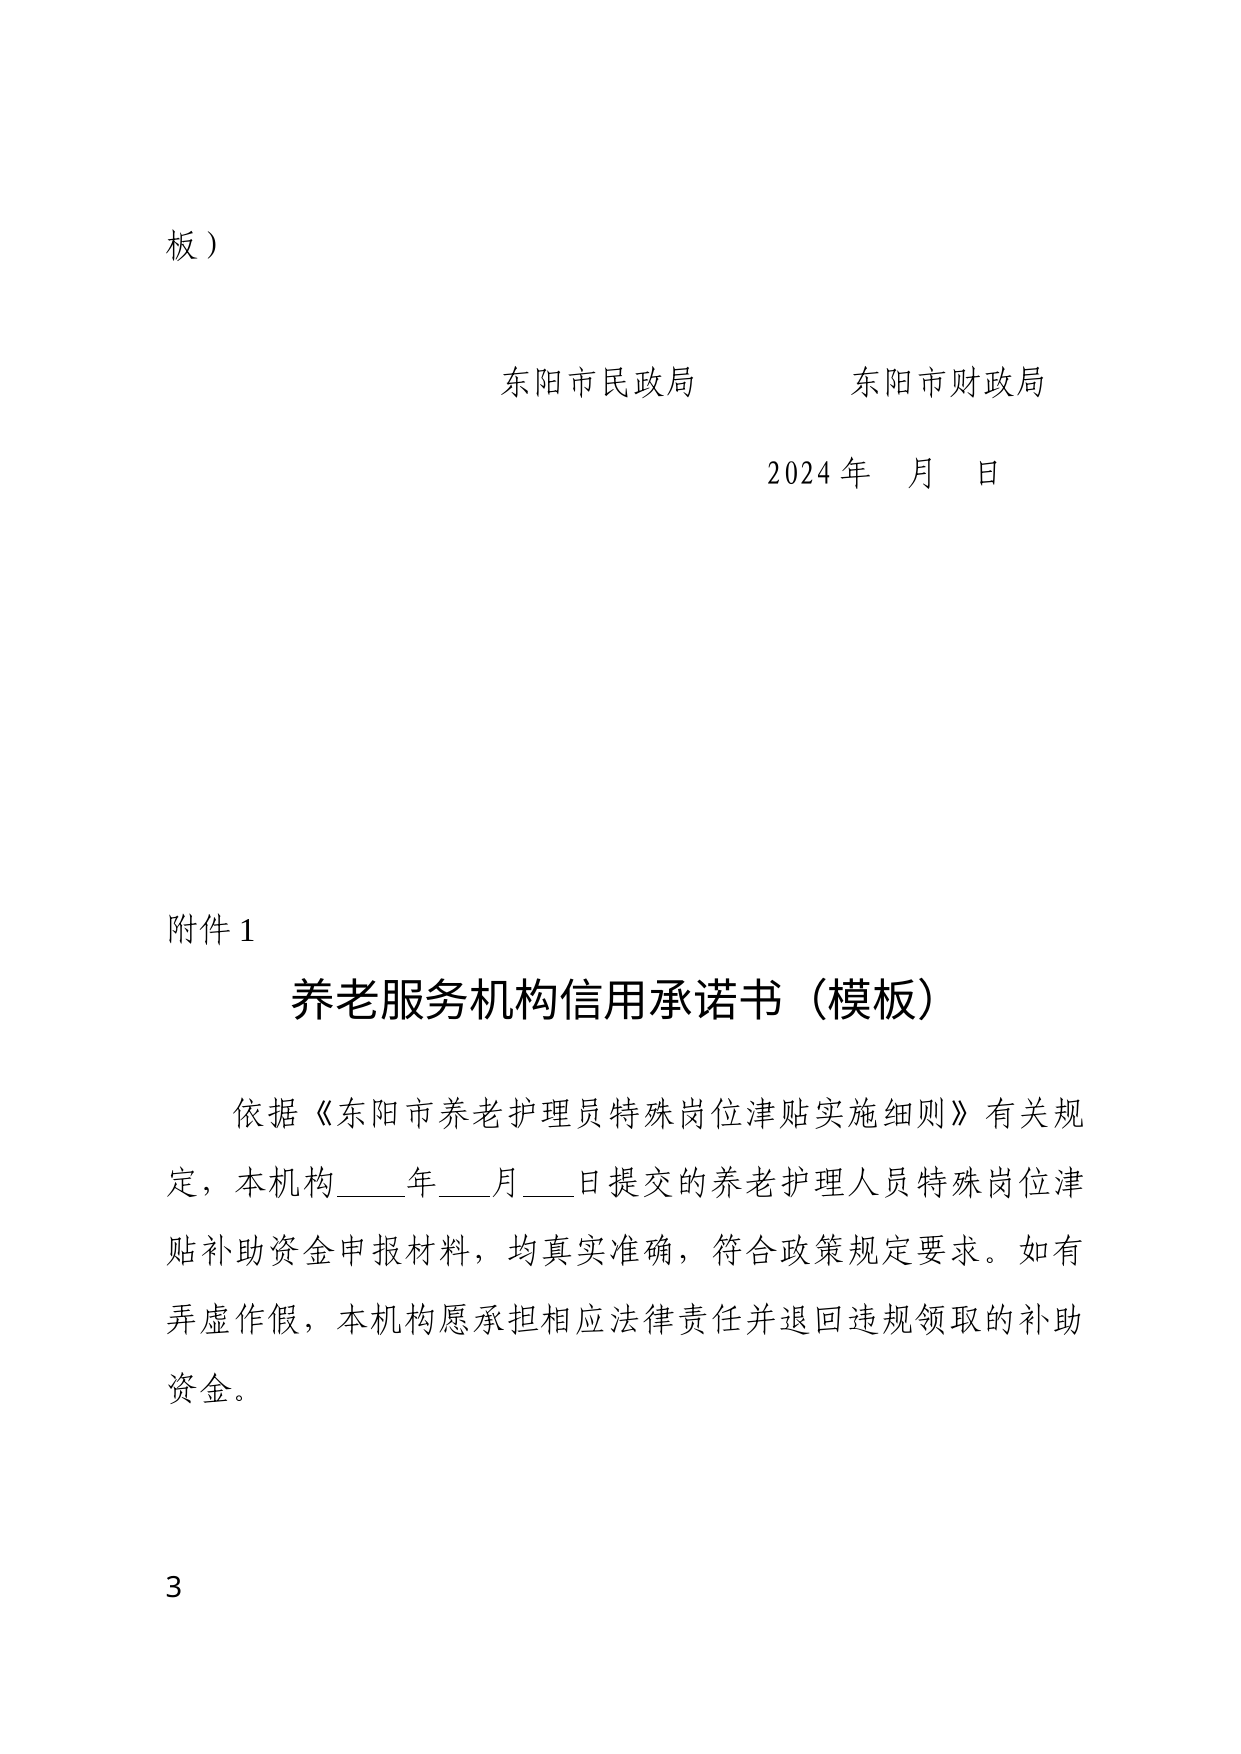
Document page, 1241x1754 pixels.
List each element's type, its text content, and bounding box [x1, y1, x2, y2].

text 依据《东阳市养老护理员特殊岗位津贴实施细则》有关规定，本机构 年 月 日提交的养老护理人员特殊岗位津贴补助资金申报材料，均真实准确，符合政策规定要求。如有弄虚作假，本机构愿承担相应法律责任并退回违规领取的补助资金。 [165, 1089, 1087, 1408]
text 养老服务机构信用承诺书（模板） [165, 951, 1087, 1043]
text 附件1 [165, 906, 1087, 951]
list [165, 220, 1087, 266]
list 东阳市民政局 东阳市财政局 [165, 357, 1087, 403]
list 2024年 月 日 [165, 448, 1087, 494]
